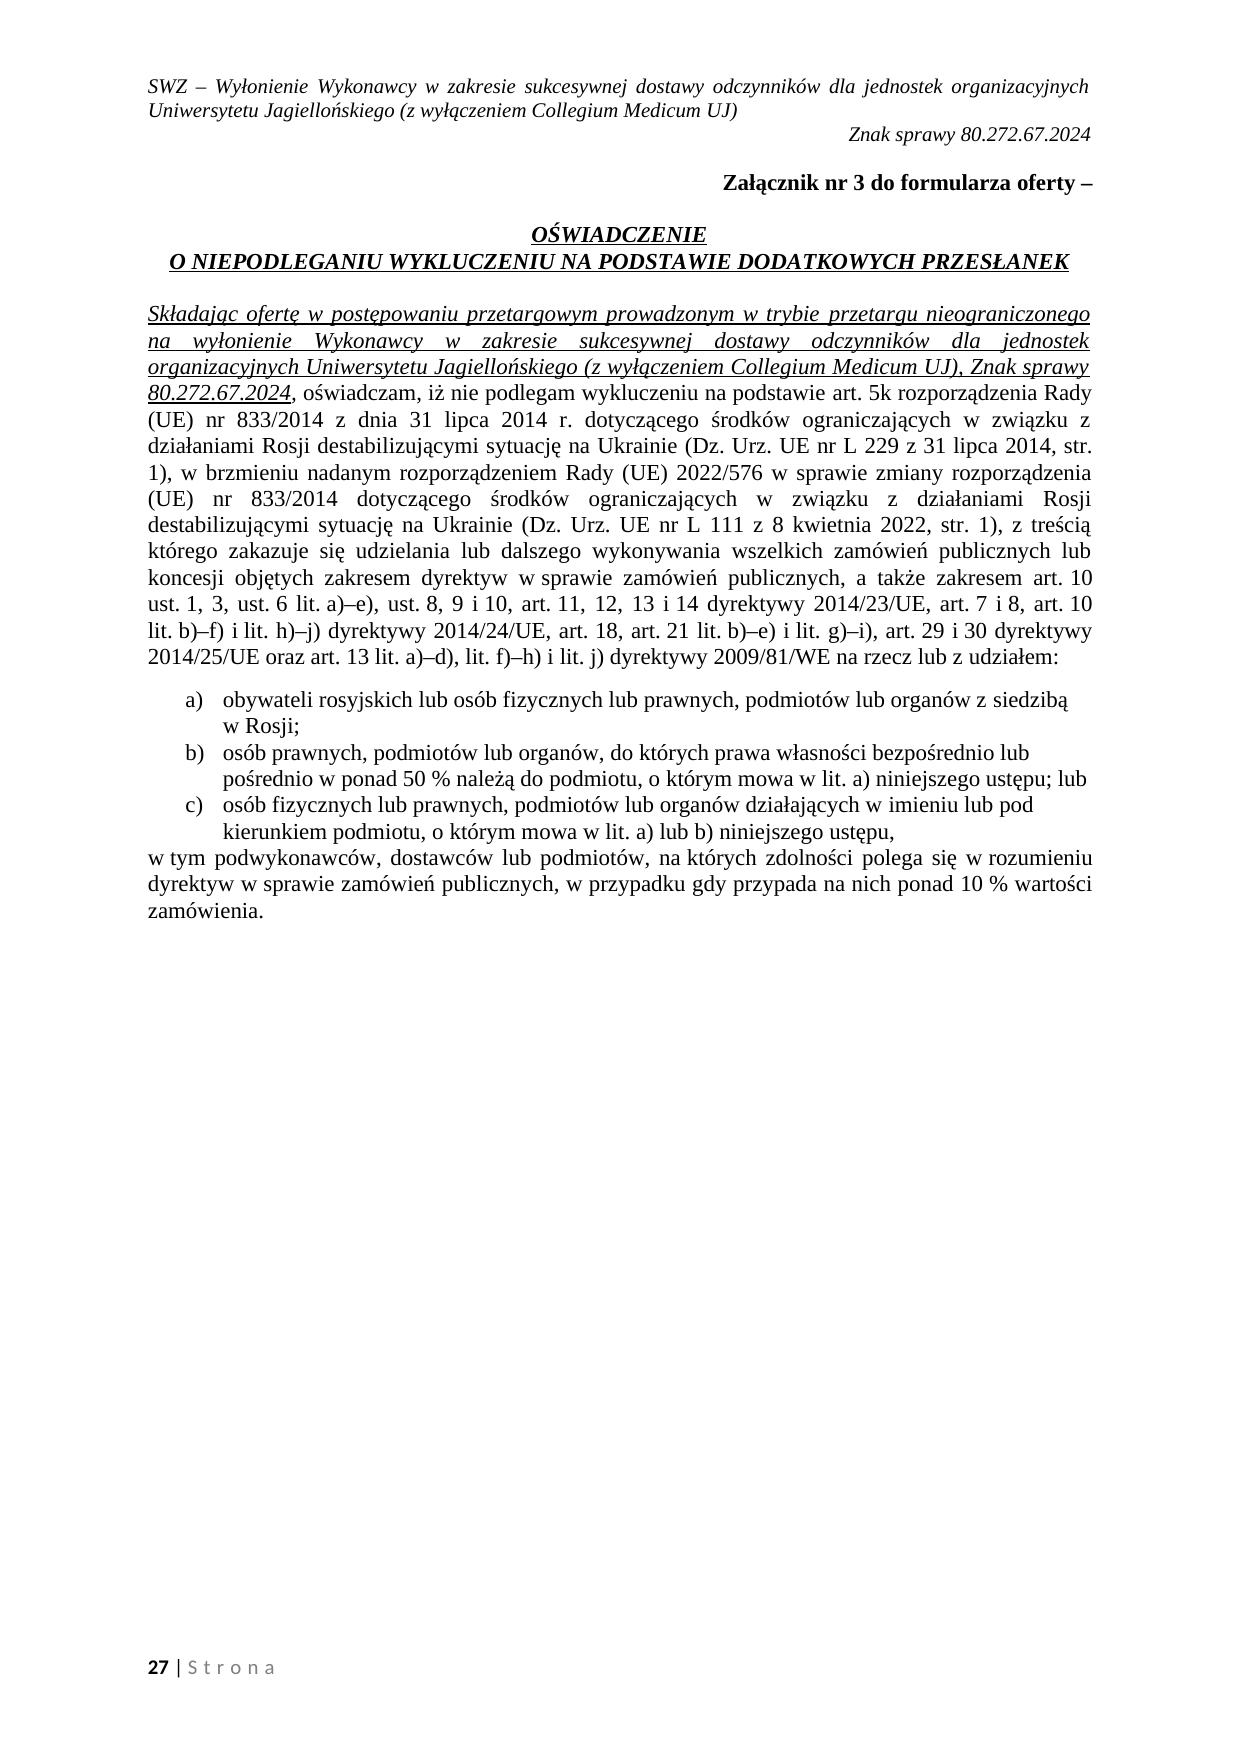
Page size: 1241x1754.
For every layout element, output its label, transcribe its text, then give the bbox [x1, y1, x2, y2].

list osób fizycznych lub prawnych, podmiotów lub organów działających w imieniu lub pod kierunkiem podmiotu, o którym mowa w lit. a) lub b) niniejszego ustępu, [185, 791, 1093, 844]
text OŚWIADCZENIE [148, 221, 1093, 248]
list osób prawnych, podmiotów lub organów, do których prawa własności bezpośrednio lub pośrednio w ponad 50 % należą do podmiotu, o którym mowa w lit. a) niniejszego ustępu; lub [185, 739, 1093, 791]
text O NIEPODLEGANIU WYKLUCZENIU NA PODSTAWIE DODATKOWYCH PRZESŁANEK [148, 248, 1093, 274]
text Składając ofertę w postępowaniu przetargowym prowadzonym w trybie przetargu nieograniczonego na wyłonienie Wykonawcy w zakresie sukcesywnej dostawy odczynników dla jednostek organizacyjnych Uniwersytetu Jagiellońskiego (z wyłączeniem Collegium Medicum UJ), Znak sprawy 80.272.67.2024, oświadczam, iż nie podlegam wykluczeniu na podstawie art. 5k rozporządzenia Rady (UE) nr 833/2014 z dnia 31 lipca 2014 r. dotyczącego środków ograniczających w związku z działaniami Rosji destabilizującymi sytuację na Ukrainie (Dz. Urz. UE nr L 229 z 31 lipca 2014, str. 1), w brzmieniu nadanym rozporządzeniem Rady (UE) 2022/576 w sprawie zmiany rozporządzenia (UE) nr 833/2014 dotyczącego środków ograniczających w związku z działaniami Rosji destabilizującymi sytuację na Ukrainie (Dz. Urz. UE nr L 111 z 8 kwietnia 2022, str. 1), z treścią którego zakazuje się udzielania lub dalszego wykonywania wszelkich zamówień publicznych lub koncesji objętych zakresem dyrektyw w sprawie zamówień publicznych, a także zakresem art. 10 ust. 1, 3, ust. 6 lit. a)–e), ust. 8, 9 i 10, art. 11, 12, 13 i 14 dyrektywy 2014/23/UE, art. 7 i 8, art. 10 lit. b)–f) i lit. h)–j) dyrektywy 2014/24/UE, art. 18, art. 21 lit. b)–e) i lit. g)–i), art. 29 i 30 dyrektywy 2014/25/UE oraz art. 13 lit. a)–d), lit. f)–h) i lit. j) dyrektywy 2009/81/WE na rzecz lub z udziałem: [148, 300, 1093, 669]
text Załącznik nr 3 do formularza oferty – [148, 169, 1093, 195]
text w tym podwykonawców, dostawców lub podmiotów, na których zdolności polega się w rozumieniu dyrektyw w sprawie zamówień publicznych, w przypadku gdy przypada na nich ponad 10 % wartości zamówienia. [148, 844, 1093, 923]
list obywateli rosyjskich lub osób fizycznych lub prawnych, podmiotów lub organów z siedzibą w Rosji; [185, 686, 1093, 739]
